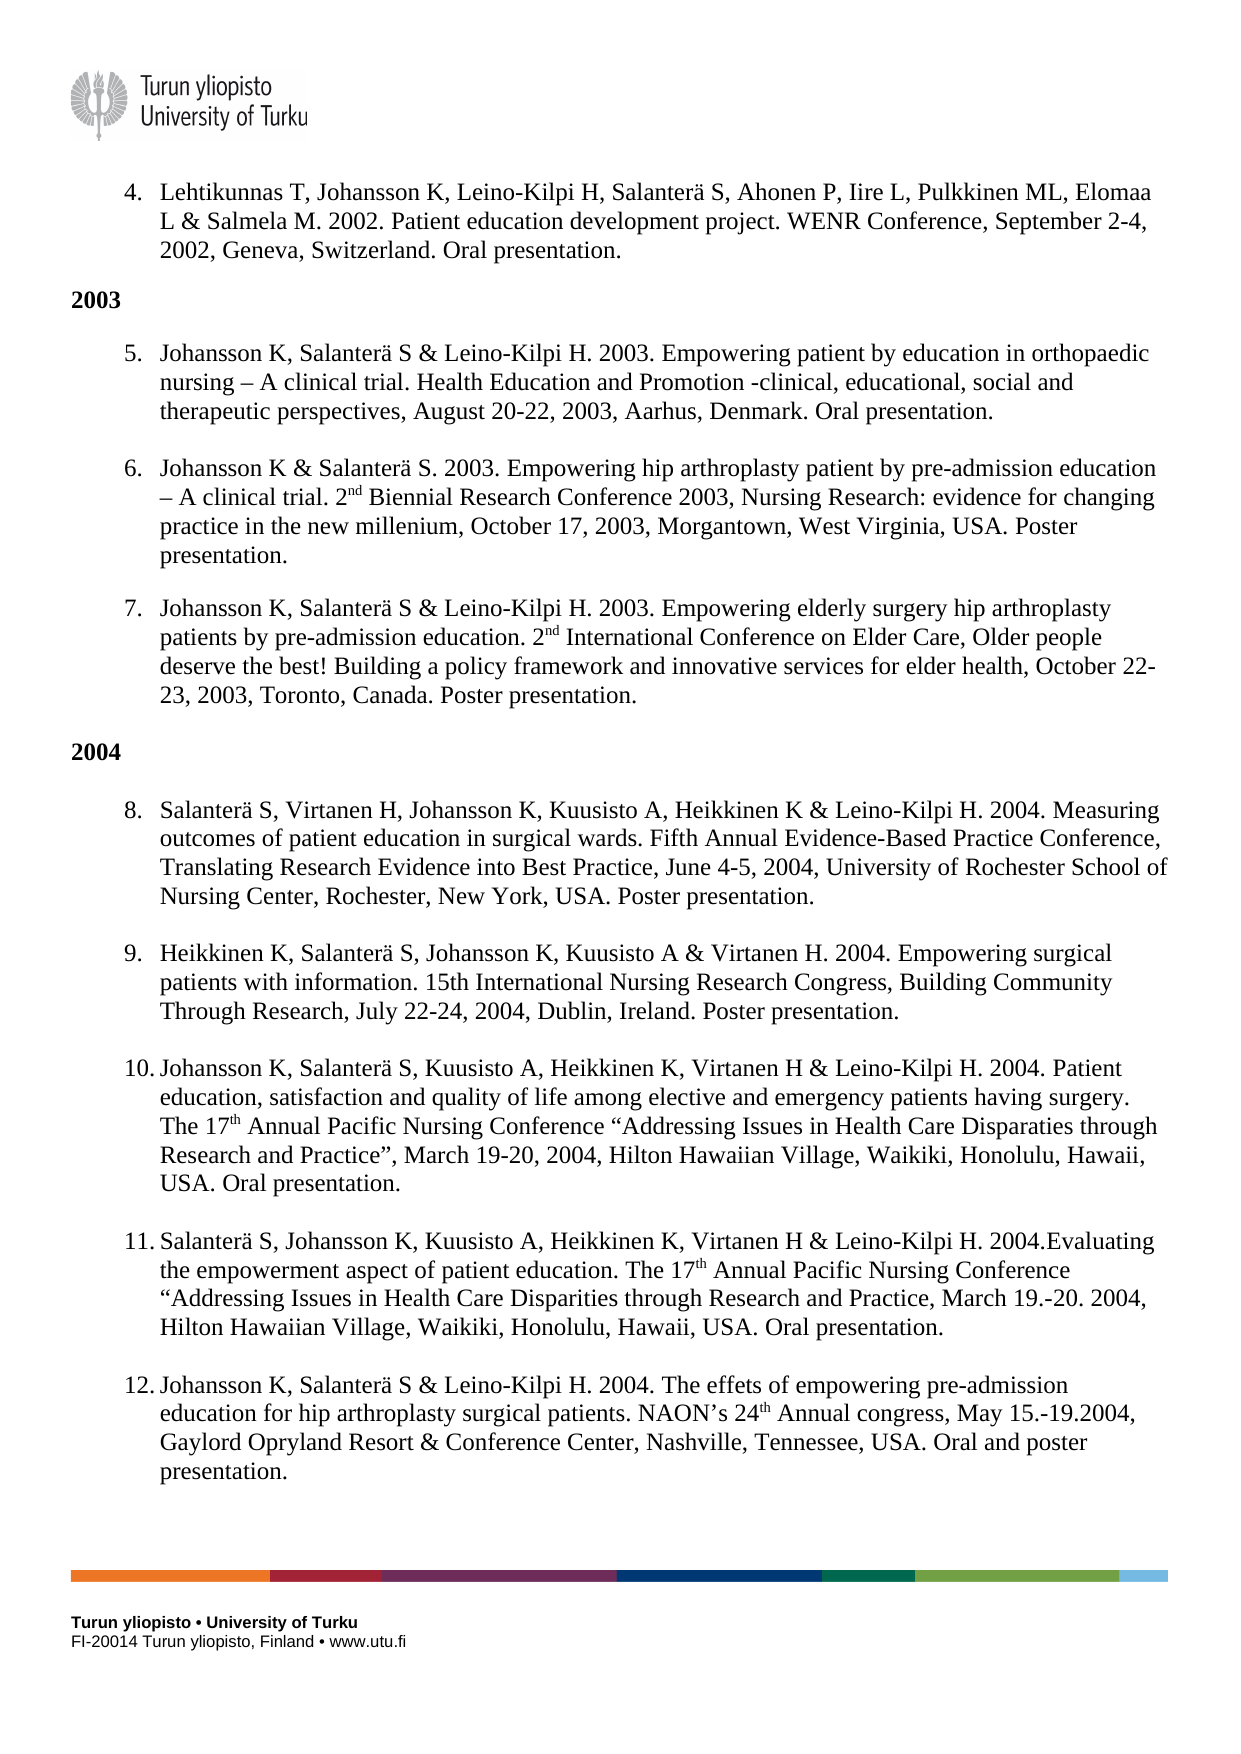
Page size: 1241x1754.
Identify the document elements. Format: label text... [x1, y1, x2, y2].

list Salanterä S, Virtanen H, Johansson K, Kuusisto A, Heikkinen K & Leino-Kilpi H. 2004. Measuring outcomes of patient education in surgical wards. Fifth Annual Evidence-Based Practice Conference, Translating Research Evidence into Best Practice, June 4-5, 2004, University of Rochester School of Nursing Center, Rochester, New York, USA. Poster presentation. [124, 795, 1169, 910]
list Johansson K & Salanterä S. 2003. Empowering hip arthroplasty patient by pre-admission education – A clinical trial. 2nd Biennial Research Conference 2003, Nursing Research: evidence for changing practice in the new millenium, October 17, 2003, Morgantown, West Virginia, USA. Poster presentation. [124, 453, 1169, 568]
text 2004 [71, 737, 1169, 766]
list Johansson K, Salanterä S, Kuusisto A, Heikkinen K, Virtanen H & Leino-Kilpi H. 2004. Patient education, satisfaction and quality of life among elective and emergency patients having surgery. The 17th Annual Pacific Nursing Conference “Addressing Issues in Health Care Disparaties through Research and Practice”, March 19-20, 2004, Hilton Hawaiian Village, Waikiki, Honolulu, Hawaii, USA. Oral presentation. [124, 1053, 1169, 1197]
list Heikkinen K, Salanterä S, Johansson K, Kuusisto A & Virtanen H. 2004. Empowering surgical patients with information. 15th International Nursing Research Congress, Building Community Through Research, July 22-24, 2004, Dublin, Ireland. Poster presentation. [124, 938, 1169, 1025]
list Salanterä S, Johansson K, Kuusisto A, Heikkinen K, Virtanen H & Leino-Kilpi H. 2004.Evaluating the empowerment aspect of patient education. The 17th Annual Pacific Nursing Conference “Addressing Issues in Health Care Disparities through Research and Practice, March 19.-20. 2004, Hilton Hawaiian Village, Waikiki, Honolulu, Hawaii, USA. Oral presentation. [124, 1226, 1169, 1341]
list Johansson K, Salanterä S & Leino-Kilpi H. 2004. The effets of empowering pre-admission education for hip arthroplasty surgical patients. NAON’s 24th Annual congress, May 15.-19.2004, Gaylord Opryland Resort & Conference Center, Nashville, Tennessee, USA. Oral and poster presentation. [124, 1370, 1169, 1485]
text 2003 [71, 288, 1169, 313]
list Johansson K, Salanterä S & Leino-Kilpi H. 2003. Empowering patient by education in orthopaedic nursing – A clinical trial. Health Education and Promotion -clinical, educational, social and therapeutic perspectives, August 20-22, 2003, Aarhus, Denmark. Oral presentation. [124, 338, 1169, 425]
picture [70, 1570, 1168, 1582]
list Johansson K, Salanterä S & Leino-Kilpi H. 2003. Empowering elderly surgery hip arthroplasty patients by pre-admission education. 2nd International Conference on Elder Care, Older people deserve the best! Building a policy framework and innovative services for elder health, October 22-23, 2003, Toronto, Canada. Poster presentation. [124, 593, 1169, 708]
list Lehtikunnas T, Johansson K, Leino-Kilpi H, Salanterä S, Ahonen P, Iire L, Pulkkinen ML, Elomaa L & Salmela M. 2002. Patient education development project. WENR Conference, September 2-4, 2002, Geneva, Switzerland. Oral presentation. [124, 177, 1169, 263]
picture [70, 70, 307, 141]
